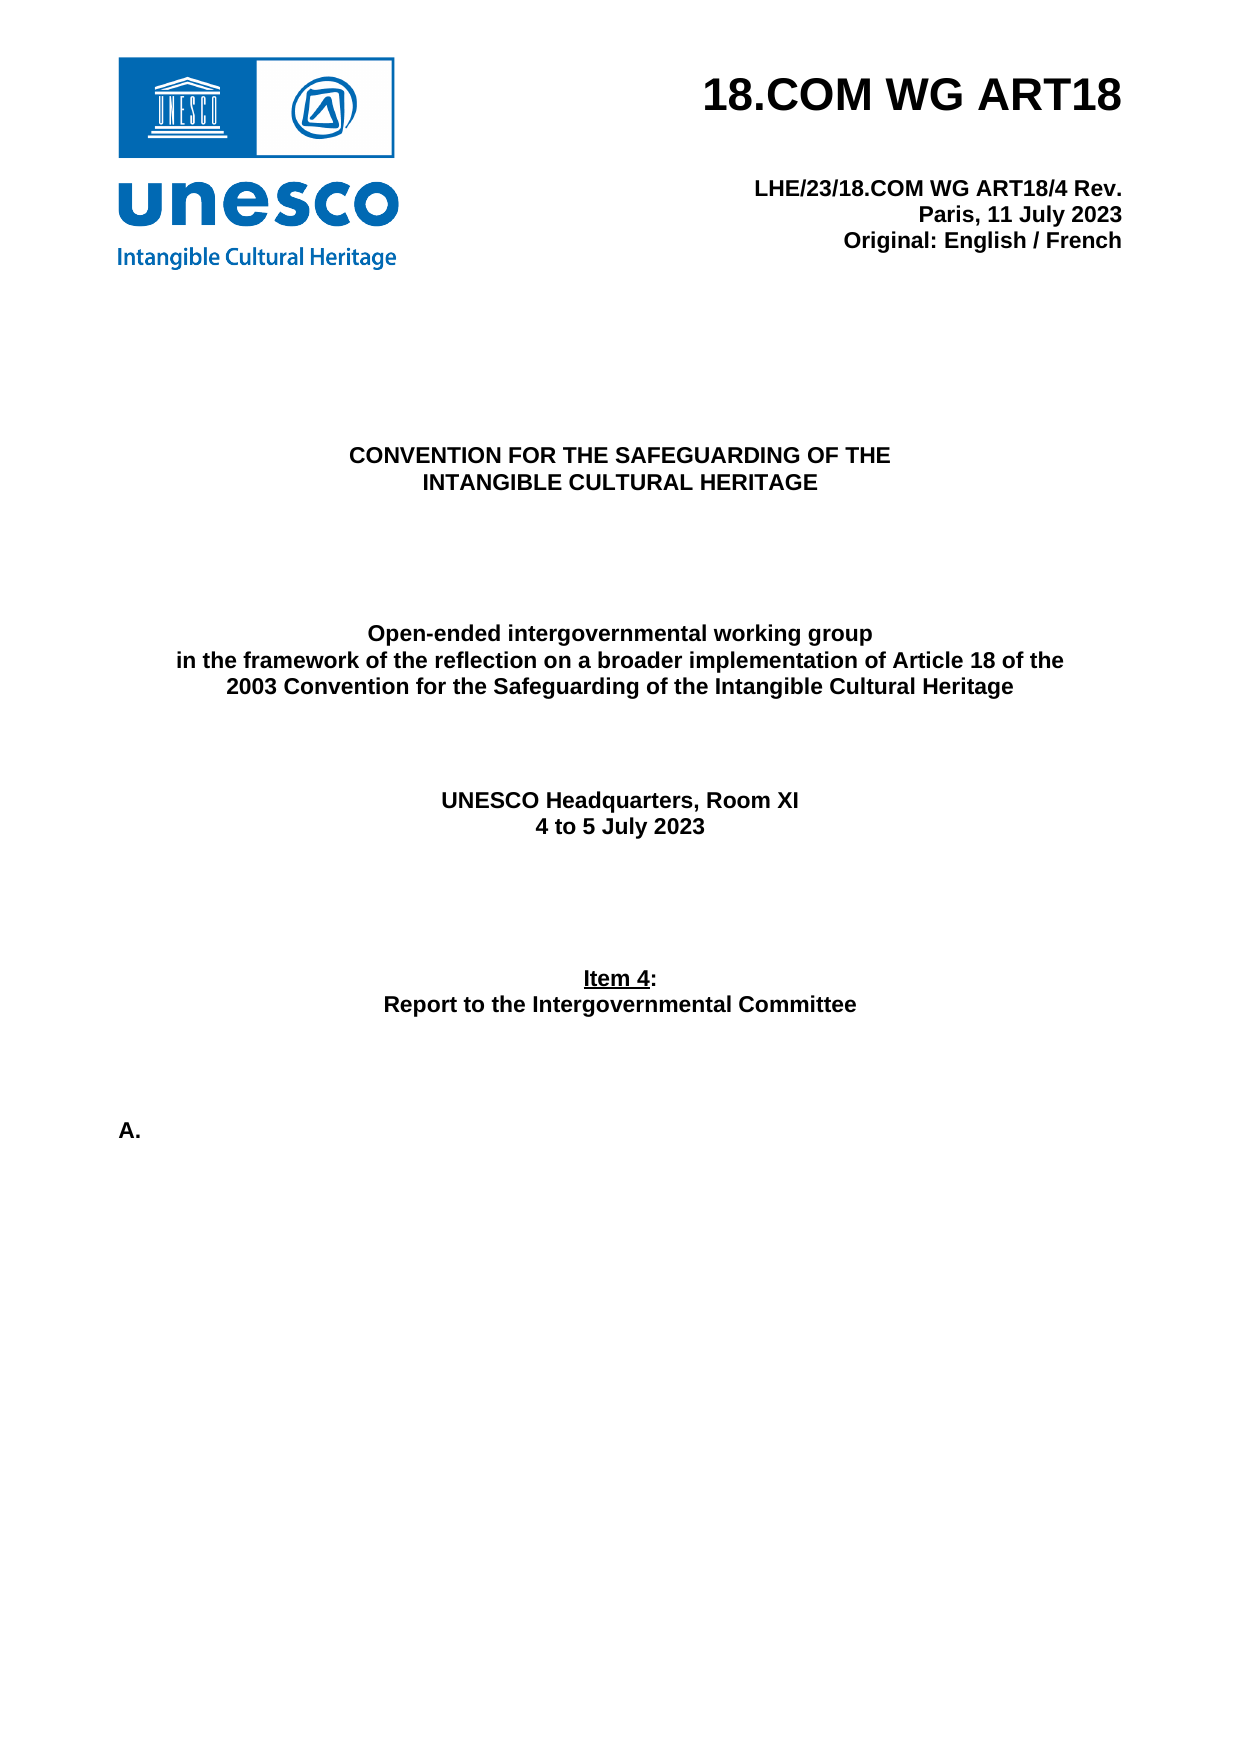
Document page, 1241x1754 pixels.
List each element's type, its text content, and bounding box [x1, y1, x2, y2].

text in the framework of the reflection on a broader implementation of Article 18 of the [118, 647, 1122, 673]
picture [118, 57, 399, 270]
text 4 to 5 July 2023 [118, 813, 1122, 839]
text 2003 Convention for the Safeguarding of the Intangible Cultural Heritage [118, 673, 1122, 699]
text UNESCO Headquarters, Room XI [118, 787, 1122, 813]
text Open-ended intergovernmental working group [118, 620, 1122, 647]
text CONVENTION FOR THE SAFEGUARDING OF THE INTANGIBLE CULTURAL HERITAGE [118, 442, 1122, 495]
text Item 4: [118, 964, 1122, 991]
text Report to the Intergovernmental Committee [118, 991, 1122, 1017]
